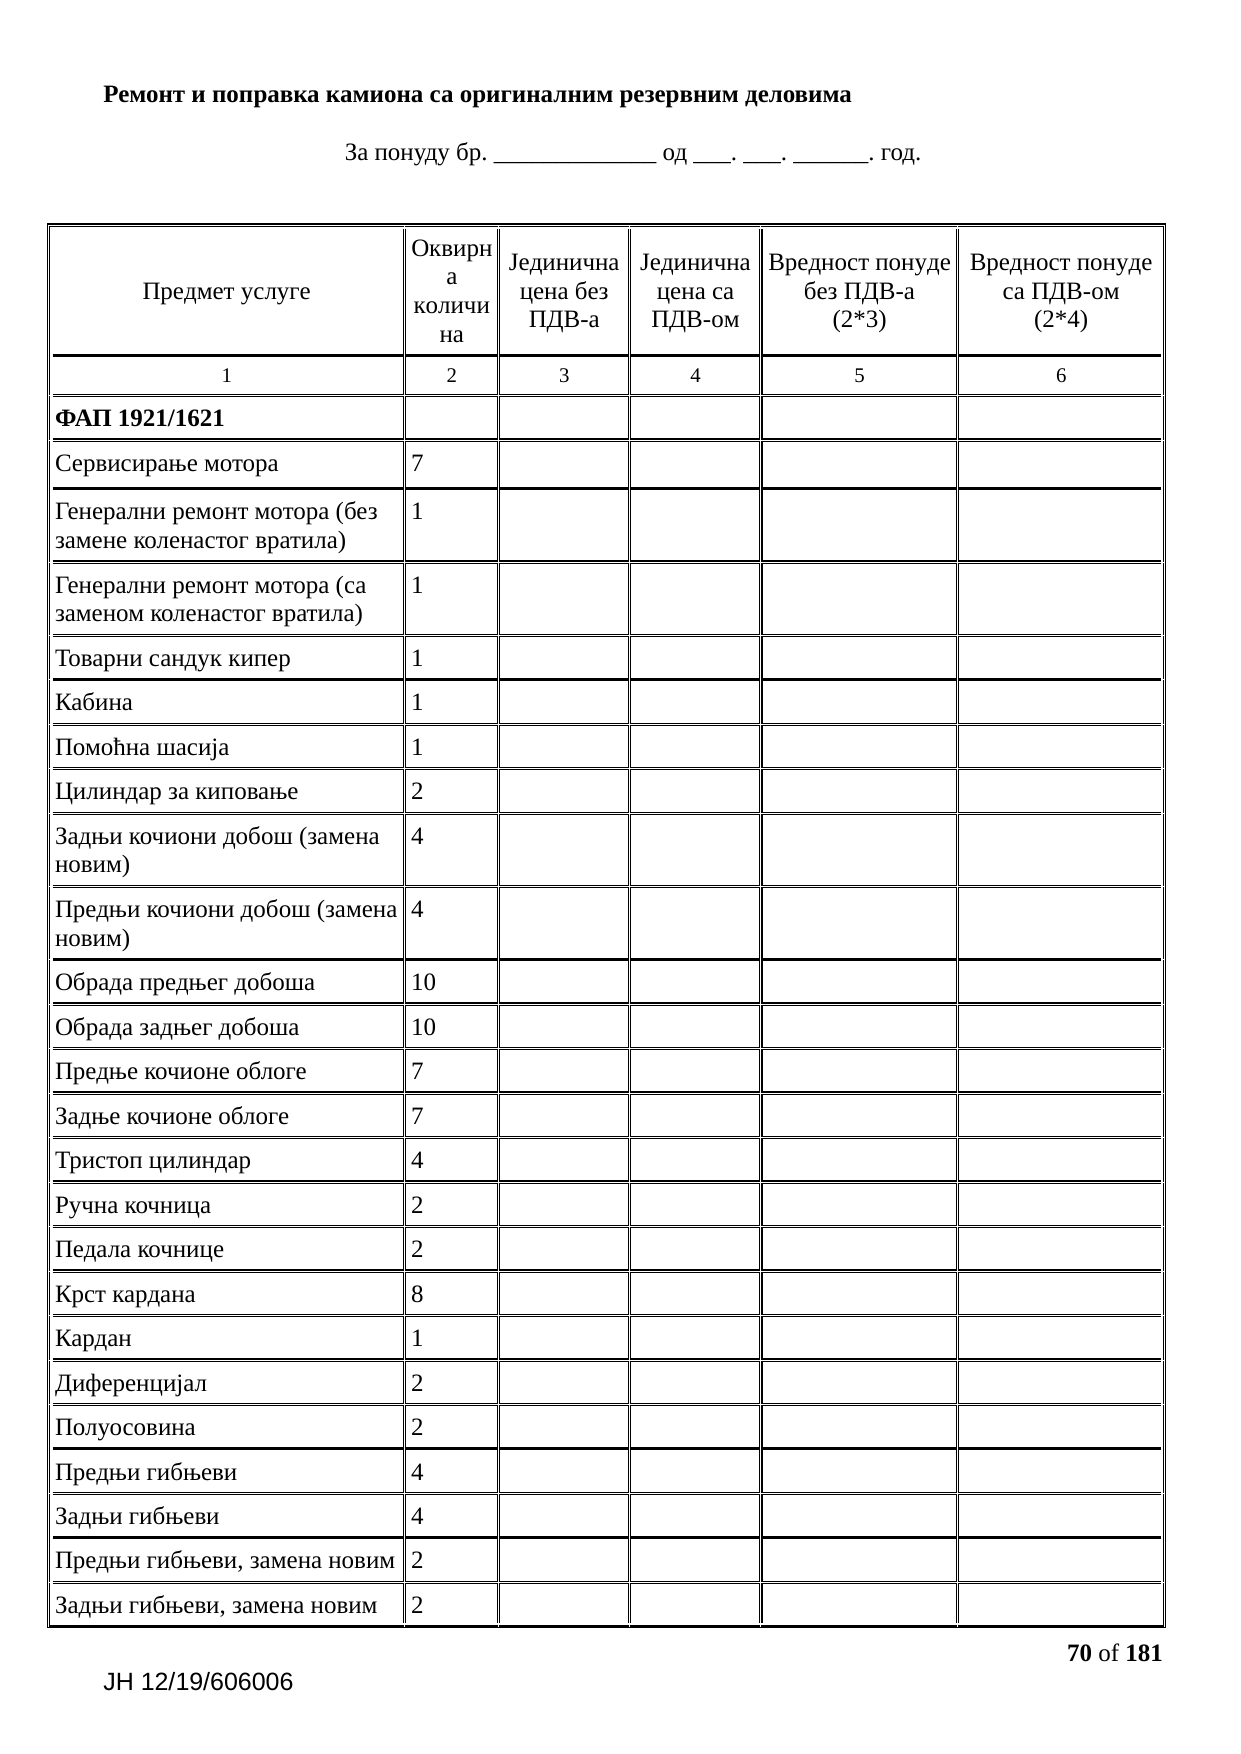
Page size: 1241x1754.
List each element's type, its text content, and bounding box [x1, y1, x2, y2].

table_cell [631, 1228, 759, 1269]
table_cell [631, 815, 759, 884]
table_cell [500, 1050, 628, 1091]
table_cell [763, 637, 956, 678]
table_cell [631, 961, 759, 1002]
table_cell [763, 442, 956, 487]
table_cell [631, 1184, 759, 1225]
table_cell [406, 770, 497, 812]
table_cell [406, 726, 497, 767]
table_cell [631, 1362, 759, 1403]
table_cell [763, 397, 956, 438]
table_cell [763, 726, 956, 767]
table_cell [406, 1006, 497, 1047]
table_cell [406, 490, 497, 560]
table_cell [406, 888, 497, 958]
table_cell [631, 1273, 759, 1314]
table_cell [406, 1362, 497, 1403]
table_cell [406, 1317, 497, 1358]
text За понуду бр. _____________ од ___. ___. ______. год. [103, 137, 1162, 166]
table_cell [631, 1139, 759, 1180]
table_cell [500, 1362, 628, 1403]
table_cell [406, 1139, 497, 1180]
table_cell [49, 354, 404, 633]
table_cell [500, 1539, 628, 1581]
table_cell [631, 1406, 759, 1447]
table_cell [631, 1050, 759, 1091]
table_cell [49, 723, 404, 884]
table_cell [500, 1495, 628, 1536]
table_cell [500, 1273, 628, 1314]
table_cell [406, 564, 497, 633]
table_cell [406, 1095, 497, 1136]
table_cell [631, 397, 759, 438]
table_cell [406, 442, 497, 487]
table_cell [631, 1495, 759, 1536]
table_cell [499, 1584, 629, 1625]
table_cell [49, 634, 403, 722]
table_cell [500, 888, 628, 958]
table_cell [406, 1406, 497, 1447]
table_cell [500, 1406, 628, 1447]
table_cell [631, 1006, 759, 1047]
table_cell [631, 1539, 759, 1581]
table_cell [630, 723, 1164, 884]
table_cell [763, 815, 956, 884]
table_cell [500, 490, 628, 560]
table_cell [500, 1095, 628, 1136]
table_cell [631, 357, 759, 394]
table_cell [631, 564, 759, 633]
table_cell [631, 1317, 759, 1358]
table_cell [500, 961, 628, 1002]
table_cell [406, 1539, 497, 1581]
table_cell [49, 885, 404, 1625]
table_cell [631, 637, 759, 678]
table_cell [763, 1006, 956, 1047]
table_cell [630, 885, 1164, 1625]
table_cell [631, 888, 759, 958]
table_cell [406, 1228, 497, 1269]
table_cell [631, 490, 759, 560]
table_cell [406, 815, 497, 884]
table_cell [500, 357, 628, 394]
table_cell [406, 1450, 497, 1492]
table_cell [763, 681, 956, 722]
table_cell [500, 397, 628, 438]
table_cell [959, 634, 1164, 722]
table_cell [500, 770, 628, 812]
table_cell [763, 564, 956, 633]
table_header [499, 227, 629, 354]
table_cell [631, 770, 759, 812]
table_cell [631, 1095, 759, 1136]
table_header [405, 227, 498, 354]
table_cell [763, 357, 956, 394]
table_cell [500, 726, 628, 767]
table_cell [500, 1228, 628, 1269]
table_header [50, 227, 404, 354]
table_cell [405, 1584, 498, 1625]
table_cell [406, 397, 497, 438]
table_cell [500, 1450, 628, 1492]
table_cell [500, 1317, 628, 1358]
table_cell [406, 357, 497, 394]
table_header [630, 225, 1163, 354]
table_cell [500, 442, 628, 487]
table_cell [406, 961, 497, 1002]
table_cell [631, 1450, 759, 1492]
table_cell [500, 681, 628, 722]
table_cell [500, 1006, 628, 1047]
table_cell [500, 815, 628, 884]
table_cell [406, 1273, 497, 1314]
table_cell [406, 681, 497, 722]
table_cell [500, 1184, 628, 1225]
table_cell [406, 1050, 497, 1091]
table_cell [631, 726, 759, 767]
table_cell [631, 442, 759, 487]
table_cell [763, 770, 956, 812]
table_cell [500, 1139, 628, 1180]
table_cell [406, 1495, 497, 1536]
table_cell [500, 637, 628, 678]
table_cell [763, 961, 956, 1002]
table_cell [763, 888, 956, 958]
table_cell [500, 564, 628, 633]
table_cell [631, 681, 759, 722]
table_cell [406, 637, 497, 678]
text Ремонт и поправка камиона са оригиналним резервним деловима [103, 79, 1162, 108]
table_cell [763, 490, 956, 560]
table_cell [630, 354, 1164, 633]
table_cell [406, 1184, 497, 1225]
